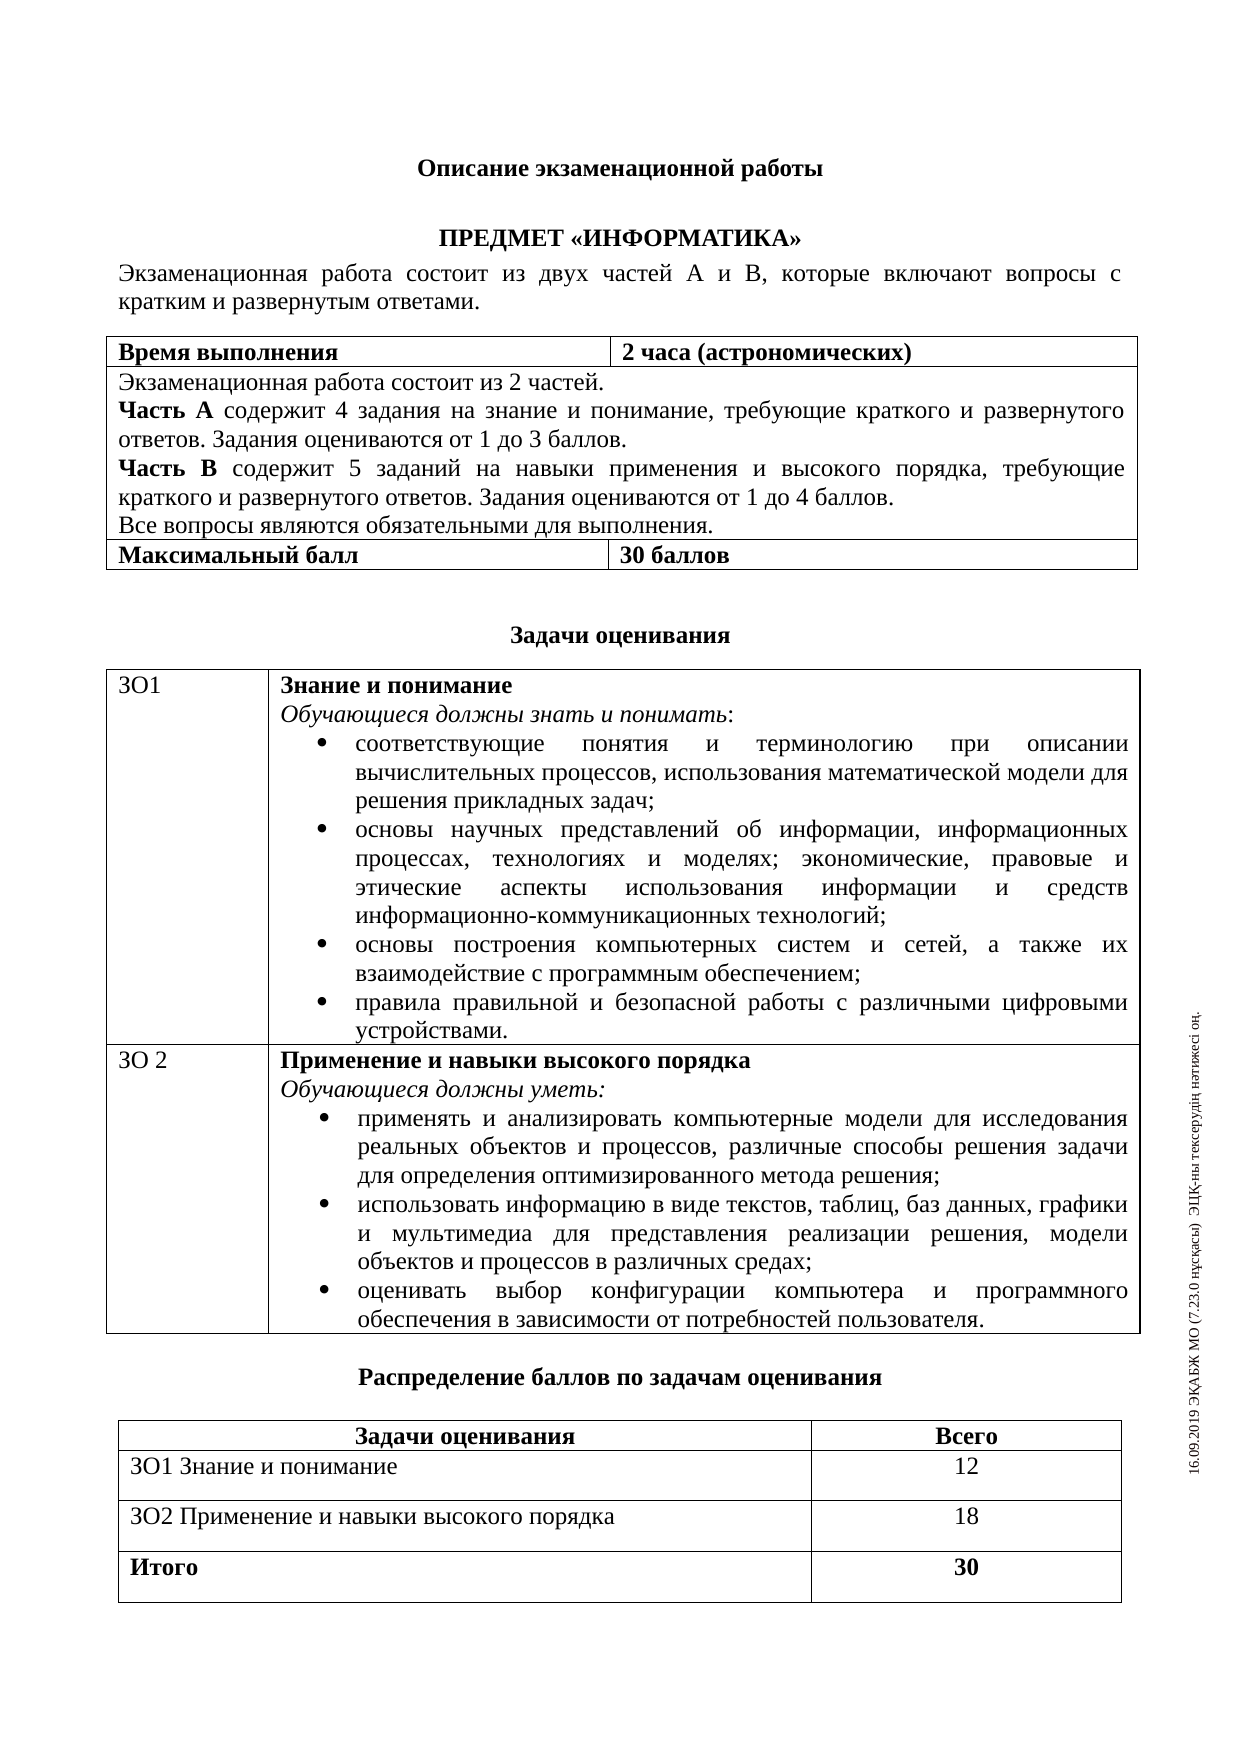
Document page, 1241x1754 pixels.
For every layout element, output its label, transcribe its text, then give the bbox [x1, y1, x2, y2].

table_cell ЗО1 Знание и понимание [119, 1451, 811, 1500]
table_header Всего [812, 1421, 1121, 1450]
table_cell ЗО2 Применение и навыки высокого порядка [119, 1501, 811, 1551]
text Экзаменационная работа состоит из двух частей А и В, которые включают вопросы с кратким и развернутым ответами. [118, 258, 1122, 315]
text Задачи оценивания [118, 620, 1122, 648]
table_cell ЗО 2 [107, 1045, 268, 1333]
table_header ЗО1 [107, 670, 268, 1044]
subtitle Описание экзаменационной работы [118, 153, 1122, 181]
text Распределение баллов по задачам оценивания [118, 1362, 1122, 1391]
table_header 2 часа (астрономических) [611, 337, 1137, 366]
table_cell 12 [812, 1451, 1121, 1500]
table_cell 18 [812, 1501, 1121, 1551]
table_cell Итого [119, 1552, 811, 1602]
subtitle ПРЕДМЕТ «ИНФОРМАТИКА» [118, 223, 1122, 251]
table_cell Максимальный балл [107, 540, 608, 569]
table_header Время выполнения [107, 337, 610, 366]
table_cell 30 [812, 1552, 1121, 1602]
table_header Знание и понимание Обучающиеся должны знать и понимать: соответствующие понятия и терминологию при описании вычислительных процессов, использования математической модели для решения прикладных задач; основы научных представлений об информации, информационных процессах, технологиях и моделях; экономические, правовые и этические аспекты использования информации и средств информационно-коммуникационных технологий; основы построения компьютерных систем и сетей, а также их взаимодействие с программным обеспечением; правила правильной и безопасной работы с различными цифровыми устройствами. [269, 670, 1139, 1044]
table_cell Экзаменационная работа состоит из 2 частей. Часть А содержит 4 задания на знание и понимание, требующие краткого и развернутого ответов. Задания оцениваются от 1 до 3 баллов. Часть В содержит 5 заданий на навыки применения и высокого порядка, требующие краткого и развернутого ответов. Задания оцениваются от 1 до 4 баллов. Все вопросы являются обязательными для выполнения. [107, 367, 1137, 539]
table_cell 30 баллов [609, 540, 1137, 569]
table_cell Применение и навыки высокого порядка Обучающиеся должны уметь: применять и анализировать компьютерные модели для исследования реальных объектов и процессов, различные способы решения задачи для определения оптимизированного метода решения; использовать информацию в виде текстов, таблиц, баз данных, графики и мультимедиа для представления реализации решения, модели объектов и процессов в различных средах; оценивать выбор конфигурации компьютера и программного обеспечения в зависимости от потребностей пользователя. [269, 1045, 1139, 1333]
table_header Задачи оценивания [119, 1421, 811, 1450]
